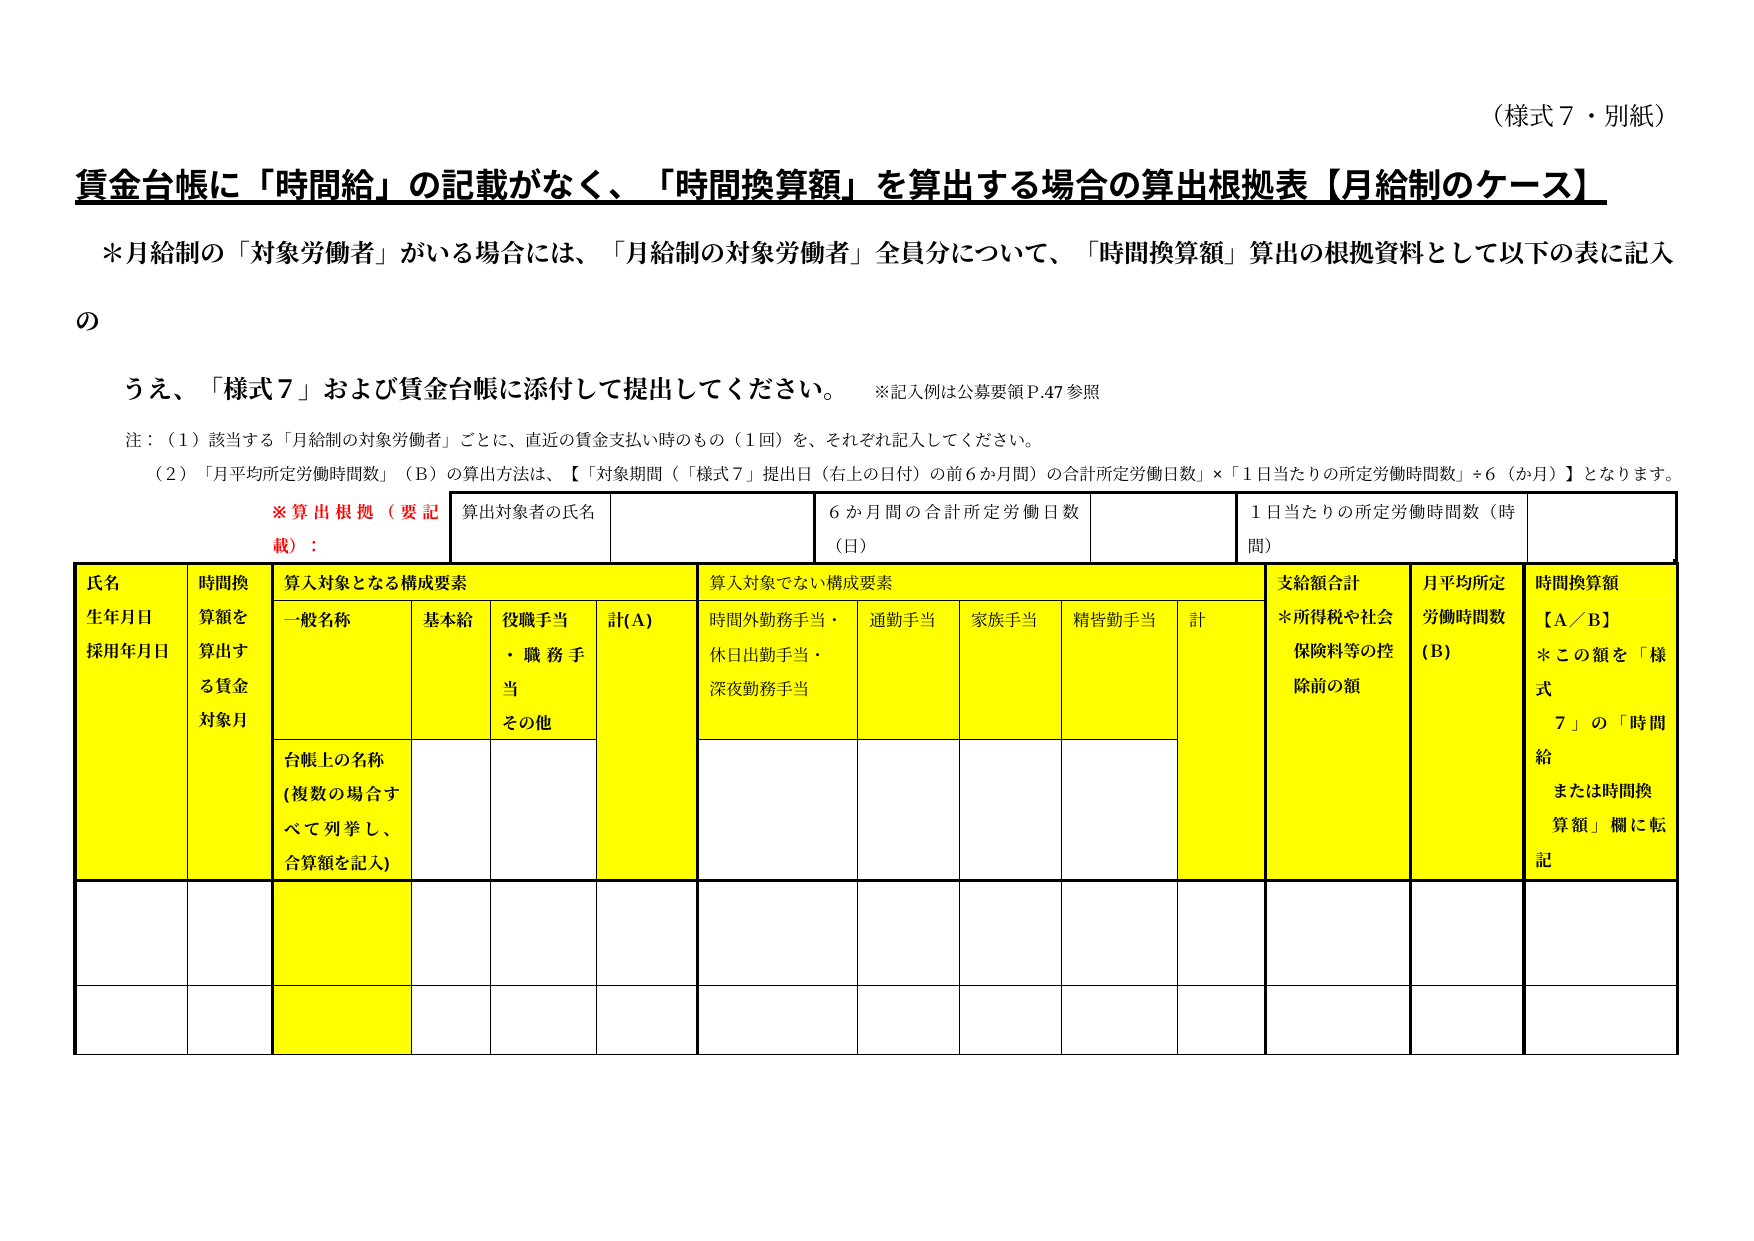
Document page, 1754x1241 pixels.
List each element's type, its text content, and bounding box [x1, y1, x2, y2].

table_cell [491, 740, 596, 879]
text （様式７・別紙） [75, 81, 1679, 149]
table_cell 算入対象となる構成要素 [274, 565, 696, 599]
table_cell [274, 986, 411, 1054]
table_cell [858, 740, 959, 879]
text うえ、「様式７」および賃金台帳に添付して提出してください。 ※記入例は公募要領Ｐ.47参照 [97, 354, 1679, 422]
table_cell 一般名称 [274, 601, 411, 739]
table_header [611, 494, 813, 562]
table_cell [960, 986, 1061, 1054]
table_cell [1178, 986, 1264, 1054]
table_cell [1062, 986, 1177, 1054]
table_cell [597, 882, 696, 985]
table_cell [77, 882, 187, 985]
table_cell [1062, 740, 1177, 879]
table_header [1091, 494, 1235, 562]
table_cell [858, 882, 959, 985]
table_cell [699, 740, 857, 879]
table_header １日当たりの所定労働時間数（時間） [1238, 494, 1527, 562]
table_cell 計(Ａ) [597, 601, 696, 879]
table_cell [1267, 882, 1409, 985]
table_cell [1412, 986, 1522, 1054]
table_cell [188, 986, 271, 1054]
text （２）「月平均所定労働時間数」（Ｂ）の算出方法は、【「対象期間（「様式７」提出日（右上の日付）の前６か月間）の合計所定労働日数」×「１日当たりの所定労働時間数」÷６（か月）】となります。 [75, 457, 1679, 491]
table_cell [699, 882, 857, 985]
table_cell 時間換 算額を 算出す る賃金 対象月 [188, 565, 271, 879]
table_header ※算出根拠（要記載）： [261, 491, 449, 562]
table_cell [274, 882, 411, 985]
table_cell [1412, 882, 1522, 985]
table_cell [597, 986, 696, 1054]
table_cell 【Ａ／Ｂ】 ＊この額を「様式 ７」の「時間給 または時間換 算額」欄に転記 [1526, 600, 1676, 879]
table_cell [1526, 986, 1676, 1054]
text 注：（１）該当する「月給制の対象労働者」ごとに、直近の賃金支払い時のもの（１回）を、それぞれ記入してください。 [75, 422, 1679, 457]
table_cell 役職手当 ・職務手当 その他 [491, 601, 596, 739]
table_cell 計 [1178, 601, 1264, 879]
table_cell 家族手当 [960, 601, 1061, 739]
table_cell [1062, 882, 1177, 985]
text ＊月給制の「対象労働者」がいる場合には、「月給制の対象労働者」全員分について、「時間換算額」算出の根拠資料として以下の表に記入の [75, 217, 1679, 354]
table_cell [1526, 882, 1676, 985]
table_cell [960, 882, 1061, 985]
text 賃金台帳に「時間給」の記載がなく、「時間換算額」を算出する場合の算出根拠表【月給制のケース】 [75, 149, 1679, 217]
table_cell [960, 740, 1061, 879]
table_cell 時間換算額 [1526, 565, 1676, 599]
table_cell 算入対象でない構成要素 [699, 565, 1264, 599]
table_cell [188, 882, 271, 985]
table_cell [1267, 986, 1409, 1054]
table_cell 通勤手当 [858, 601, 959, 739]
table_cell [491, 882, 596, 985]
table_header ６か月間の合計所定労働日数（日） [816, 494, 1090, 562]
table_cell 基本給 [412, 601, 490, 739]
table_cell 精皆勤手当 [1062, 601, 1177, 739]
table_cell 月平均所定 労働時間数 (Ｂ) [1412, 565, 1522, 879]
table_cell 支給額合計 ＊所得税や社会 保険料等の控 除前の額 [1267, 565, 1409, 879]
table_cell [77, 986, 187, 1054]
table_header 算出対象者の氏名 [452, 494, 610, 562]
table_cell [491, 986, 596, 1054]
table_cell [858, 986, 959, 1054]
table_cell [1178, 882, 1264, 985]
table_cell [412, 986, 490, 1054]
table_cell 氏名 生年月日 採用年月日 [77, 565, 187, 879]
table_cell [412, 740, 490, 879]
table_cell 台帳上の名称 (複数の場合すべて列挙し、合算額を記入) [274, 740, 411, 879]
table_cell [412, 882, 490, 985]
table_cell [699, 986, 857, 1054]
table_header [1528, 494, 1675, 562]
table_cell 時間外勤務手当・ 休日出勤手当・ 深夜勤務手当 [699, 601, 857, 739]
